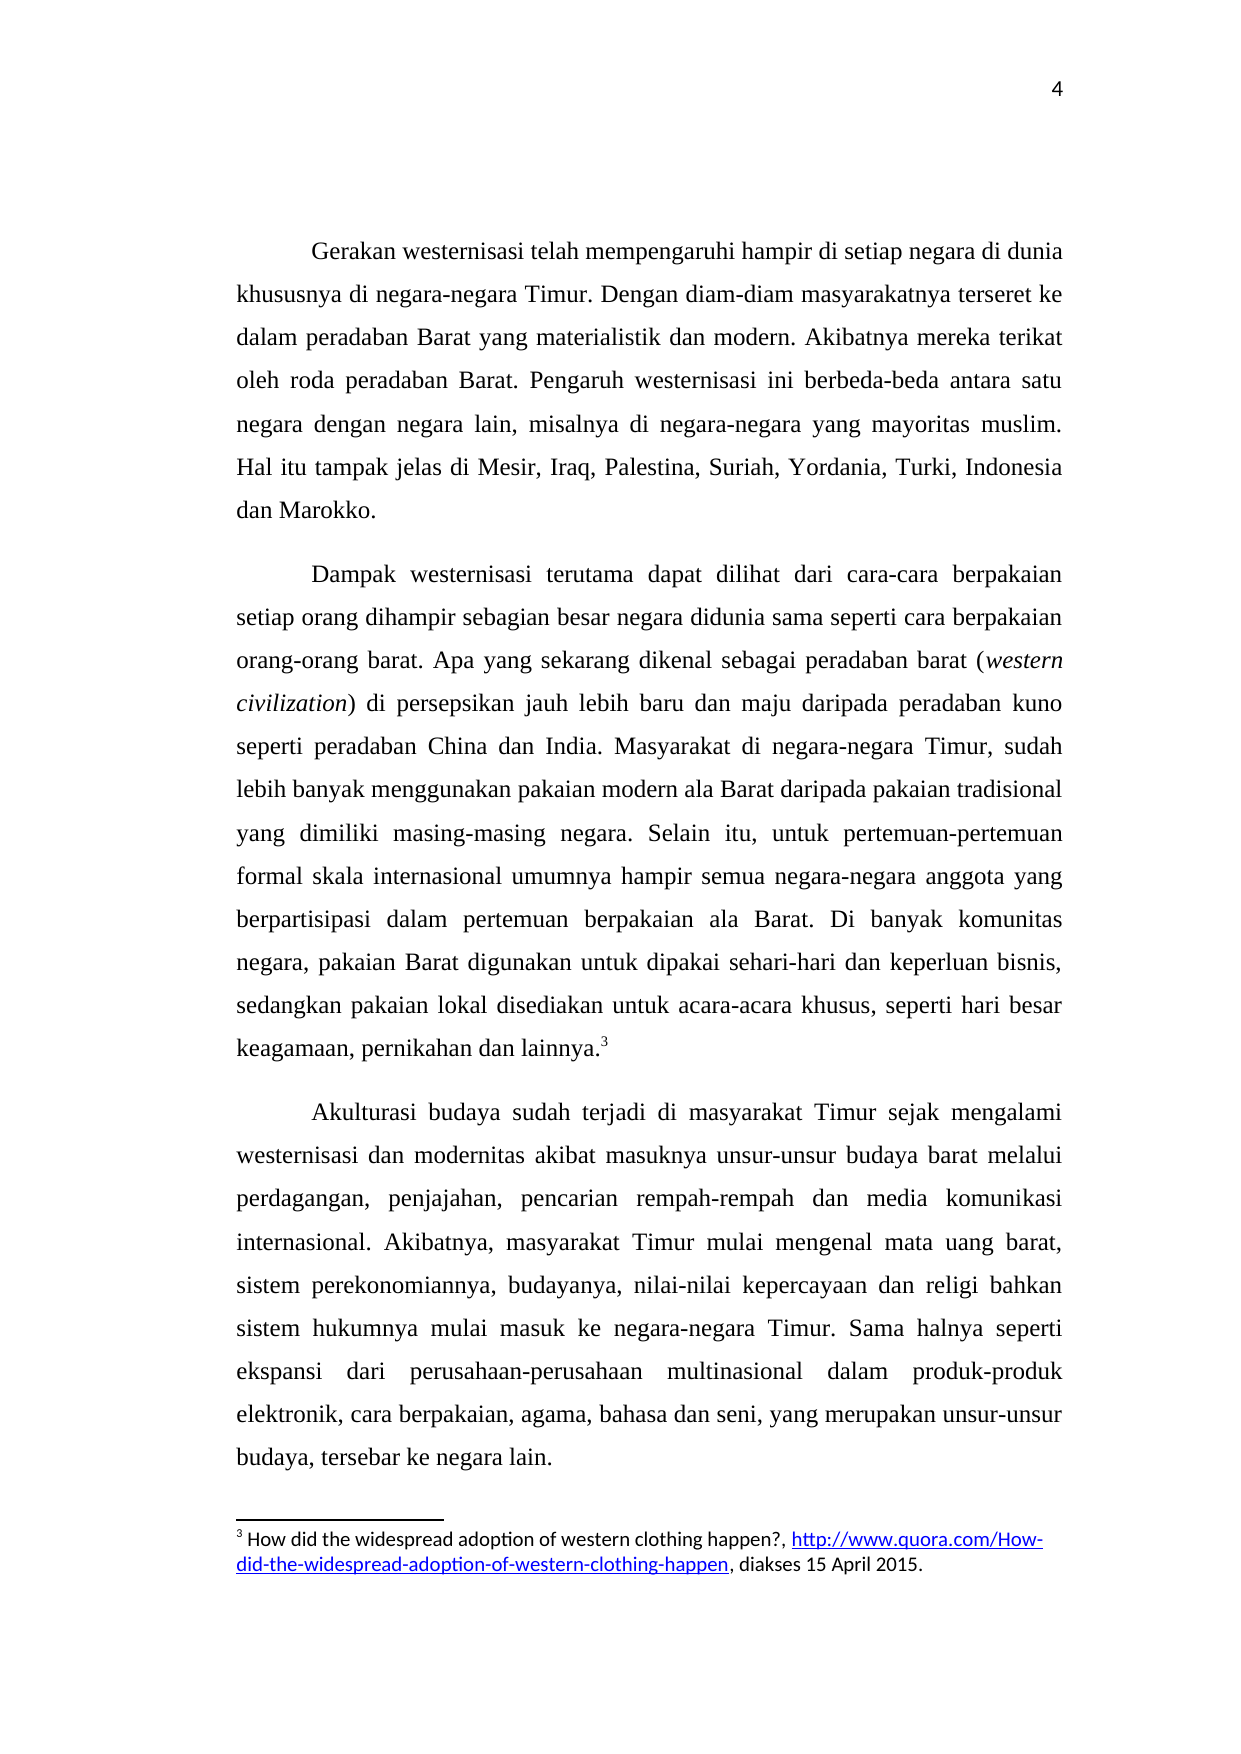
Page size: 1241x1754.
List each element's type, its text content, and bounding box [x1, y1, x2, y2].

text Dampak westernisasi terutama dapat dilihat dari cara-cara berpakaian setiap orang dihampir sebagian besar negara didunia sama seperti cara berpakaian orang-orang barat. Apa yang sekarang dikenal sebagai peradaban barat (western civilization) di persepsikan jauh lebih baru dan maju daripada peradaban kuno seperti peradaban China dan India. Masyarakat di negara-negara Timur, sudah lebih banyak menggunakan pakaian modern ala Barat daripada pakaian tradisional yang dimiliki masing-masing negara. Selain itu, untuk pertemuan-pertemuan formal skala internasional umumnya hampir semua negara-negara anggota yang berpartisipasi dalam pertemuan berpakaian ala Barat. Di banyak komunitas negara, pakaian Barat digunakan untuk dipakai sehari-hari dan keperluan bisnis, sedangkan pakaian lokal disediakan untuk acara-acara khusus, seperti hari besar keagamaan, pernikahan dan lainnya. [236, 559, 1063, 1062]
text Gerakan westernisasi telah mempengaruhi hampir di setiap negara di dunia khususnya di negara-negara Timur. Dengan diam-diam masyarakatnya terseret ke dalam peradaban Barat yang materialistik dan modern. Akibatnya mereka terikat oleh roda peradaban Barat. Pengaruh westernisasi ini berbeda-beda antara satu negara dengan negara lain, misalnya di negara-negara yang mayoritas muslim. Hal itu tampak jelas di Mesir, Iraq, Palestina, Suriah, Yordania, Turki, Indonesia dan Marokko. [236, 236, 1063, 524]
text Akulturasi budaya sudah terjadi di masyarakat Timur sejak mengalami westernisasi dan modernitas akibat masuknya unsur-unsur budaya barat melalui perdagangan, penjajahan, pencarian rempah-rempah dan media komunikasi internasional. Akibatnya, masyarakat Timur mulai mengenal mata uang barat, sistem perekonomiannya, budayanya, nilai-nilai kepercayaan dan religi bahkan sistem hukumnya mulai masuk ke negara-negara Timur. Sama halnya seperti ekspansi dari perusahaan-perusahaan multinasional dalam produk-produk elektronik, cara berpakaian, agama, bahasa dan seni, yang merupakan unsur-unsur budaya, tersebar ke negara lain. [236, 1097, 1063, 1471]
